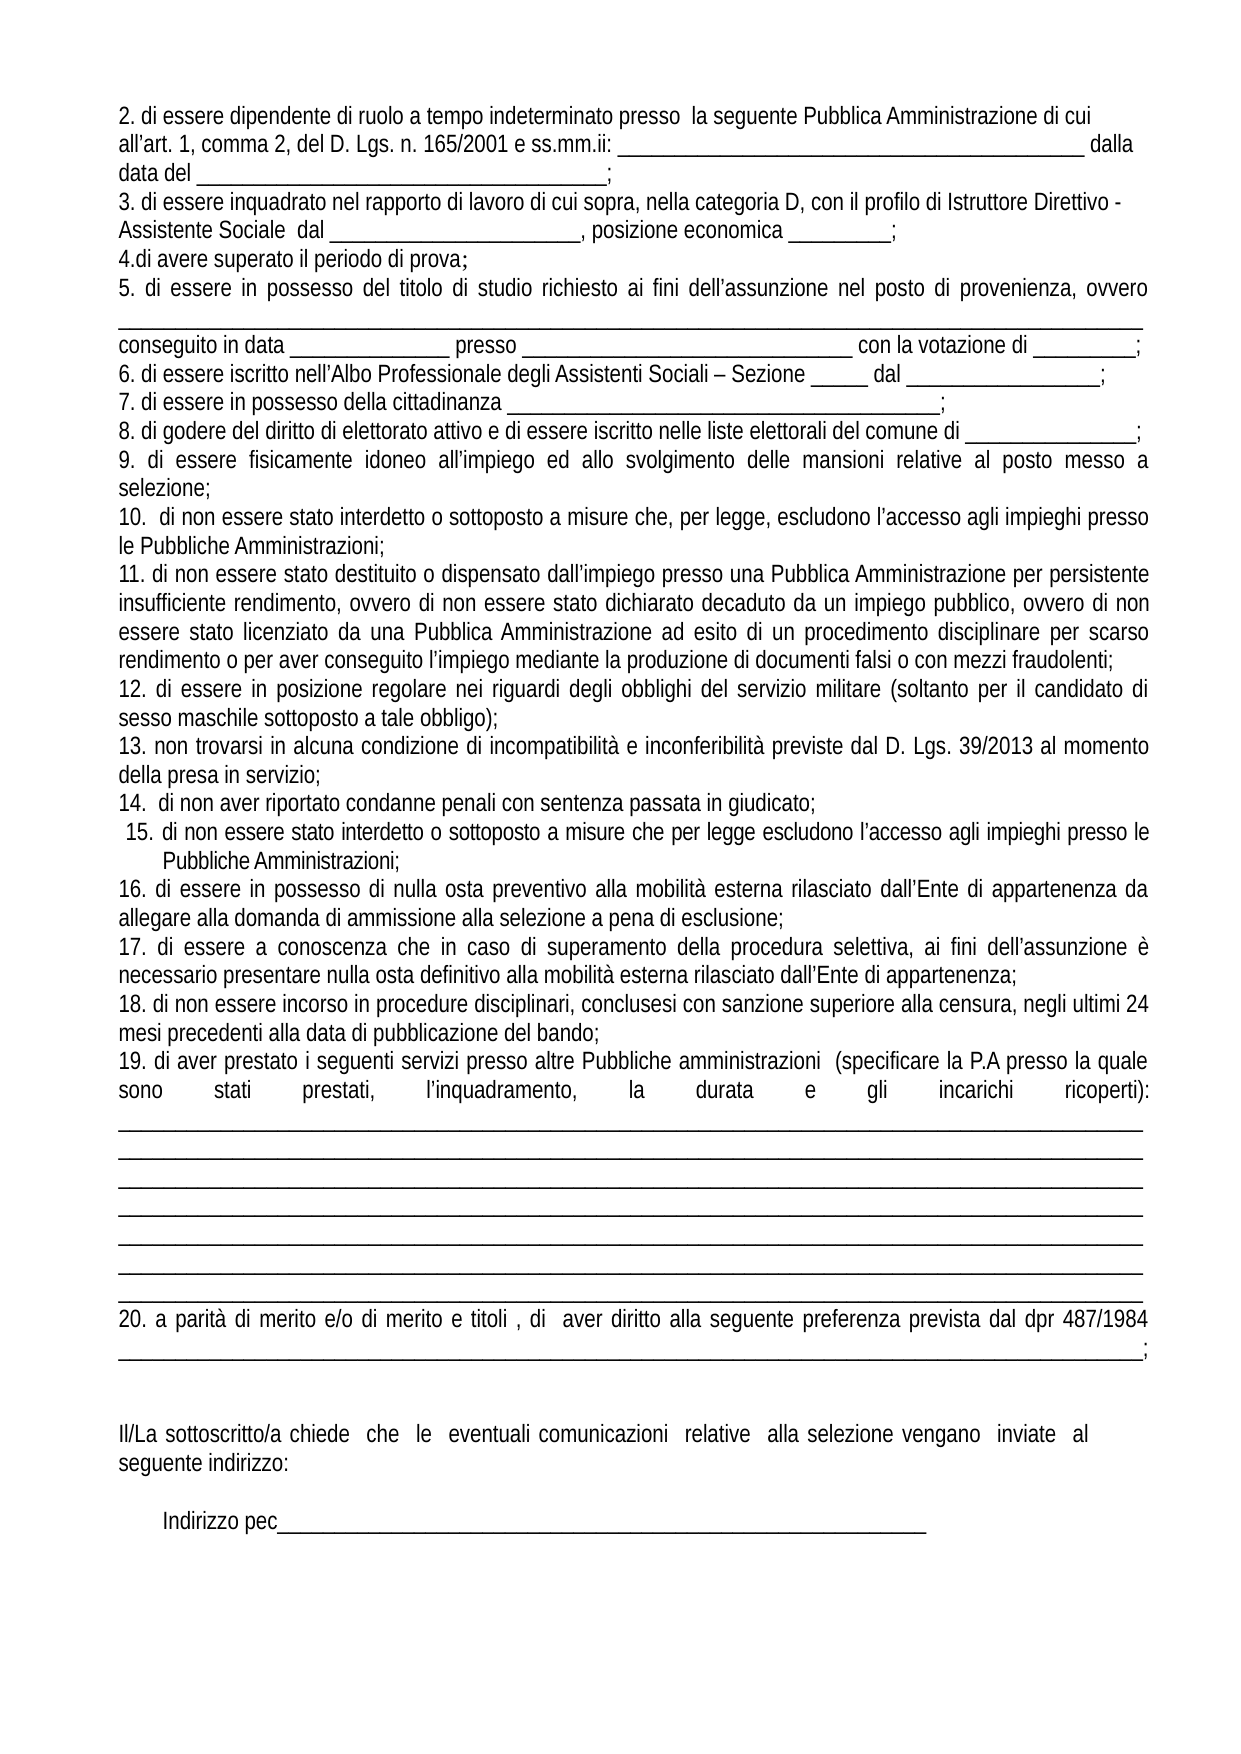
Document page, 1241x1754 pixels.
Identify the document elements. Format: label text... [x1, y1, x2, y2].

text 10. di non essere stato interdetto o sottoposto a misure che, per legge, escludono l’accesso agli impieghi presso le Pubbliche Amministrazioni; [118, 502, 1152, 559]
text 11. di non essere stato destituito o dispensato dall’impiego presso una Pubblica Amministrazione per persistente insufficiente rendimento, ovvero di non essere stato dichiarato decaduto da un impiego pubblico, ovvero di non essere stato licenziato da una Pubblica Amministrazione ad esito di un procedimento disciplinare per scarso rendimento o per aver conseguito l’impiego mediante la produzione di documenti falsi o con mezzi fraudolenti; [118, 559, 1152, 674]
text 9. di essere fisicamente idoneo all’impiego ed allo svolgimento delle mansioni relative al posto messo a selezione; [118, 445, 1152, 502]
text Il/La sottoscritto/a chiede che le eventuali comunicazioni relative alla selezione vengano inviate al seguente indirizzo: [118, 1419, 1093, 1477]
text 19. di aver prestato i seguenti servizi presso altre Pubbliche amministrazioni (specificare la P.A presso la quale sono stati prestati, l’inquadramento, la durata e gli incarichi ricoperti): ______________________________________________________________________________________________________________________________________________________________________________________________________________________________________________________________________________________________________________________________________________________________________________________________________________________________________________________________________________________________________________________________________________________________________________________________________________________________________________________20. a parità di merito e/o di merito e titoli , di aver diritto alla seguente preferenza prevista dal dpr 487/1984 __________________________________________________________________________________________; [118, 1046, 1152, 1361]
text 17. di essere a conoscenza che in caso di superamento della procedura selettiva, ai fini dell’assunzione è necessario presentare nulla osta definitivo alla mobilità esterna rilasciato dall’Ente di appartenenza; [118, 932, 1152, 989]
text Indirizzo pec_________________________________________________________ [162, 1506, 1093, 1535]
text 16. di essere in possesso di nulla osta preventivo alla mobilità esterna rilasciato dall’Ente di appartenenza da allegare alla domanda di ammissione alla selezione a pena di esclusione; [118, 874, 1152, 932]
text 6. di essere iscritto nell’Albo Professionale degli Assistenti Sociali – Sezione _____ dal _________________; [118, 359, 1152, 387]
text 4.di avere superato il periodo di prova; [118, 244, 1152, 273]
text 8. di godere del diritto di elettorato attivo e di essere iscritto nelle liste elettorali del comune di _______________; [118, 416, 1152, 445]
text 7. di essere in possesso della cittadinanza ______________________________________; [118, 387, 1152, 416]
text 5. di essere in possesso del titolo di studio richiesto ai fini dell’assunzione nel posto di provenienza, ovvero __________________________________________________________________________________________ conseguito in data ______________ presso _____________________________ con la votazione di _________; [118, 273, 1152, 359]
text 15. di non essere stato interdetto o sottoposto a misure che per legge escludono l’accesso agli impieghi presso le Pubbliche Amministrazioni; [89, 817, 1152, 874]
text 3. di essere inquadrato nel rapporto di lavoro di cui sopra, nella categoria D, con il profilo di Istruttore Direttivo - Assistente Sociale dal ______________________, posizione economica _________; [118, 187, 1152, 244]
text 2. di essere dipendente di ruolo a tempo indeterminato presso la seguente Pubblica Amministrazione di cui all’art. 1, comma 2, del D. Lgs. n. 165/2001 e ss.mm.ii: _________________________________________ dalla data del ____________________________________; [118, 101, 1152, 187]
text 13. non trovarsi in alcuna condizione di incompatibilità e inconferibilità previste dal D. Lgs. 39/2013 al momento della presa in servizio; [118, 731, 1152, 788]
text 14. di non aver riportato condanne penali con sentenza passata in giudicato; [118, 788, 1152, 817]
text 12. di essere in posizione regolare nei riguardi degli obblighi del servizio militare (soltanto per il candidato di sesso maschile sottoposto a tale obbligo); [118, 674, 1152, 731]
text 18. di non essere incorso in procedure disciplinari, conclusesi con sanzione superiore alla censura, negli ultimi 24 mesi precedenti alla data di pubblicazione del bando; [118, 989, 1152, 1046]
